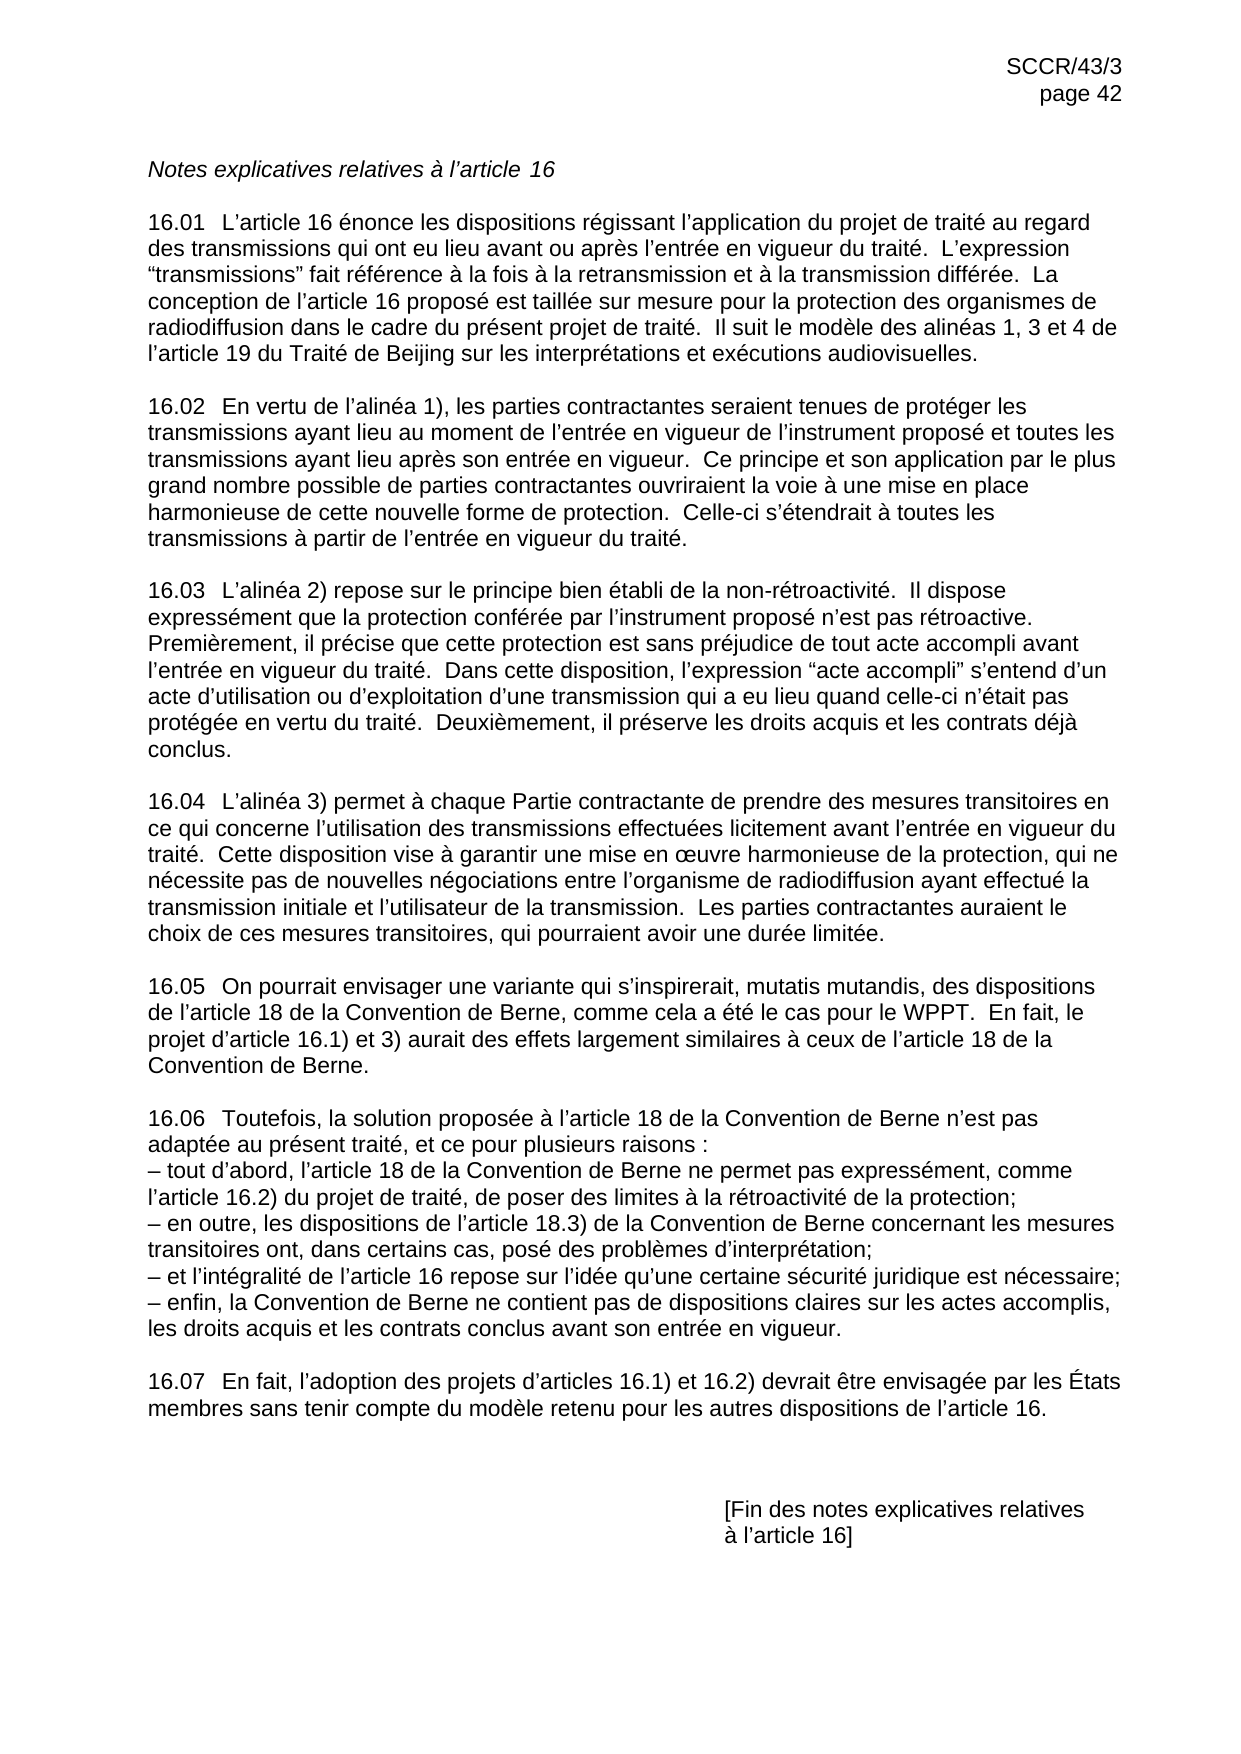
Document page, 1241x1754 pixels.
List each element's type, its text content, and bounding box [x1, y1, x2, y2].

text Notes explicatives relatives à l’article 16 [148, 156, 1122, 182]
text – et l’intégralité de l’article 16 repose sur l’idée qu’une certaine sécurité juridique est nécessaire; [148, 1263, 1122, 1289]
text 16.05 On pourrait envisager une variante qui s’inspirerait, mutatis mutandis, des dispositions de l’article 18 de la Convention de Berne, comme cela a été le cas pour le WPPT. En fait, le projet d’article 16.1) et 3) aurait des effets largement similaires à ceux de l’article 18 de la Convention de Berne. [148, 973, 1122, 1078]
text – enfin, la Convention de Berne ne contient pas de dispositions claires sur les actes accomplis, les droits acquis et les contrats conclus avant son entrée en vigueur. [148, 1289, 1122, 1342]
text [Fin des notes explicatives relatives à l’article 16] [724, 1496, 1122, 1548]
text 16.07 En fait, l’adoption des projets d’articles 16.1) et 16.2) devrait être envisagée par les États membres sans tenir compte du modèle retenu pour les autres dispositions de l’article 16. [148, 1368, 1122, 1421]
text 16.04 L’alinéa 3) permet à chaque Partie contractante de prendre des mesures transitoires en ce qui concerne l’utilisation des transmissions effectuées licitement avant l’entrée en vigueur du traité. Cette disposition vise à garantir une mise en œuvre harmonieuse de la protection, qui ne nécessite pas de nouvelles négociations entre l’organisme de radiodiffusion ayant effectué la transmission initiale et l’utilisateur de la transmission. Les parties contractantes auraient le choix de ces mesures transitoires, qui pourraient avoir une durée limitée. [148, 788, 1122, 946]
text 16.02 En vertu de l’alinéa 1), les parties contractantes seraient tenues de protéger les transmissions ayant lieu au moment de l’entrée en vigueur de l’instrument proposé et toutes les transmissions ayant lieu après son entrée en vigueur. Ce principe et son application par le plus grand nombre possible de parties contractantes ouvriraient la voie à une mise en place harmonieuse de cette nouvelle forme de protection. Celle-ci s’étendrait à toutes les transmissions à partir de l’entrée en vigueur du traité. [148, 393, 1122, 551]
text – en outre, les dispositions de l’article 18.3) de la Convention de Berne concernant les mesures transitoires ont, dans certains cas, posé des problèmes d’interprétation; [148, 1210, 1122, 1263]
text 16.01 L’article 16 énonce les dispositions régissant l’application du projet de traité au regard des transmissions qui ont eu lieu avant ou après l’entrée en vigueur du traité. L’expression “transmissions” fait référence à la fois à la retransmission et à la transmission différée. La conception de l’article 16 proposé est taillée sur mesure pour la protection des organismes de radiodiffusion dans le cadre du présent projet de traité. Il suit le modèle des alinéas 1, 3 et 4 de l’article 19 du Traité de Beijing sur les interprétations et exécutions audiovisuelles. [148, 208, 1122, 367]
text 16.03 L’alinéa 2) repose sur le principe bien établi de la non-rétroactivité. Il dispose expressément que la protection conférée par l’instrument proposé n’est pas rétroactive. Premièrement, il précise que cette protection est sans préjudice de tout acte accompli avant l’entrée en vigueur du traité. Dans cette disposition, l’expression “acte accompli” s’entend d’un acte d’utilisation ou d’exploitation d’une transmission qui a eu lieu quand celle-ci n’était pas protégée en vertu du traité. Deuxièmement, il préserve les droits acquis et les contrats déjà conclus. [148, 577, 1122, 762]
text 16.06 Toutefois, la solution proposée à l’article 18 de la Convention de Berne n’est pas adaptée au présent traité, et ce pour plusieurs raisons : [148, 1104, 1122, 1157]
text – tout d’abord, l’article 18 de la Convention de Berne ne permet pas expressément, comme l’article 16.2) du projet de traité, de poser des limites à la rétroactivité de la protection; [148, 1157, 1122, 1210]
